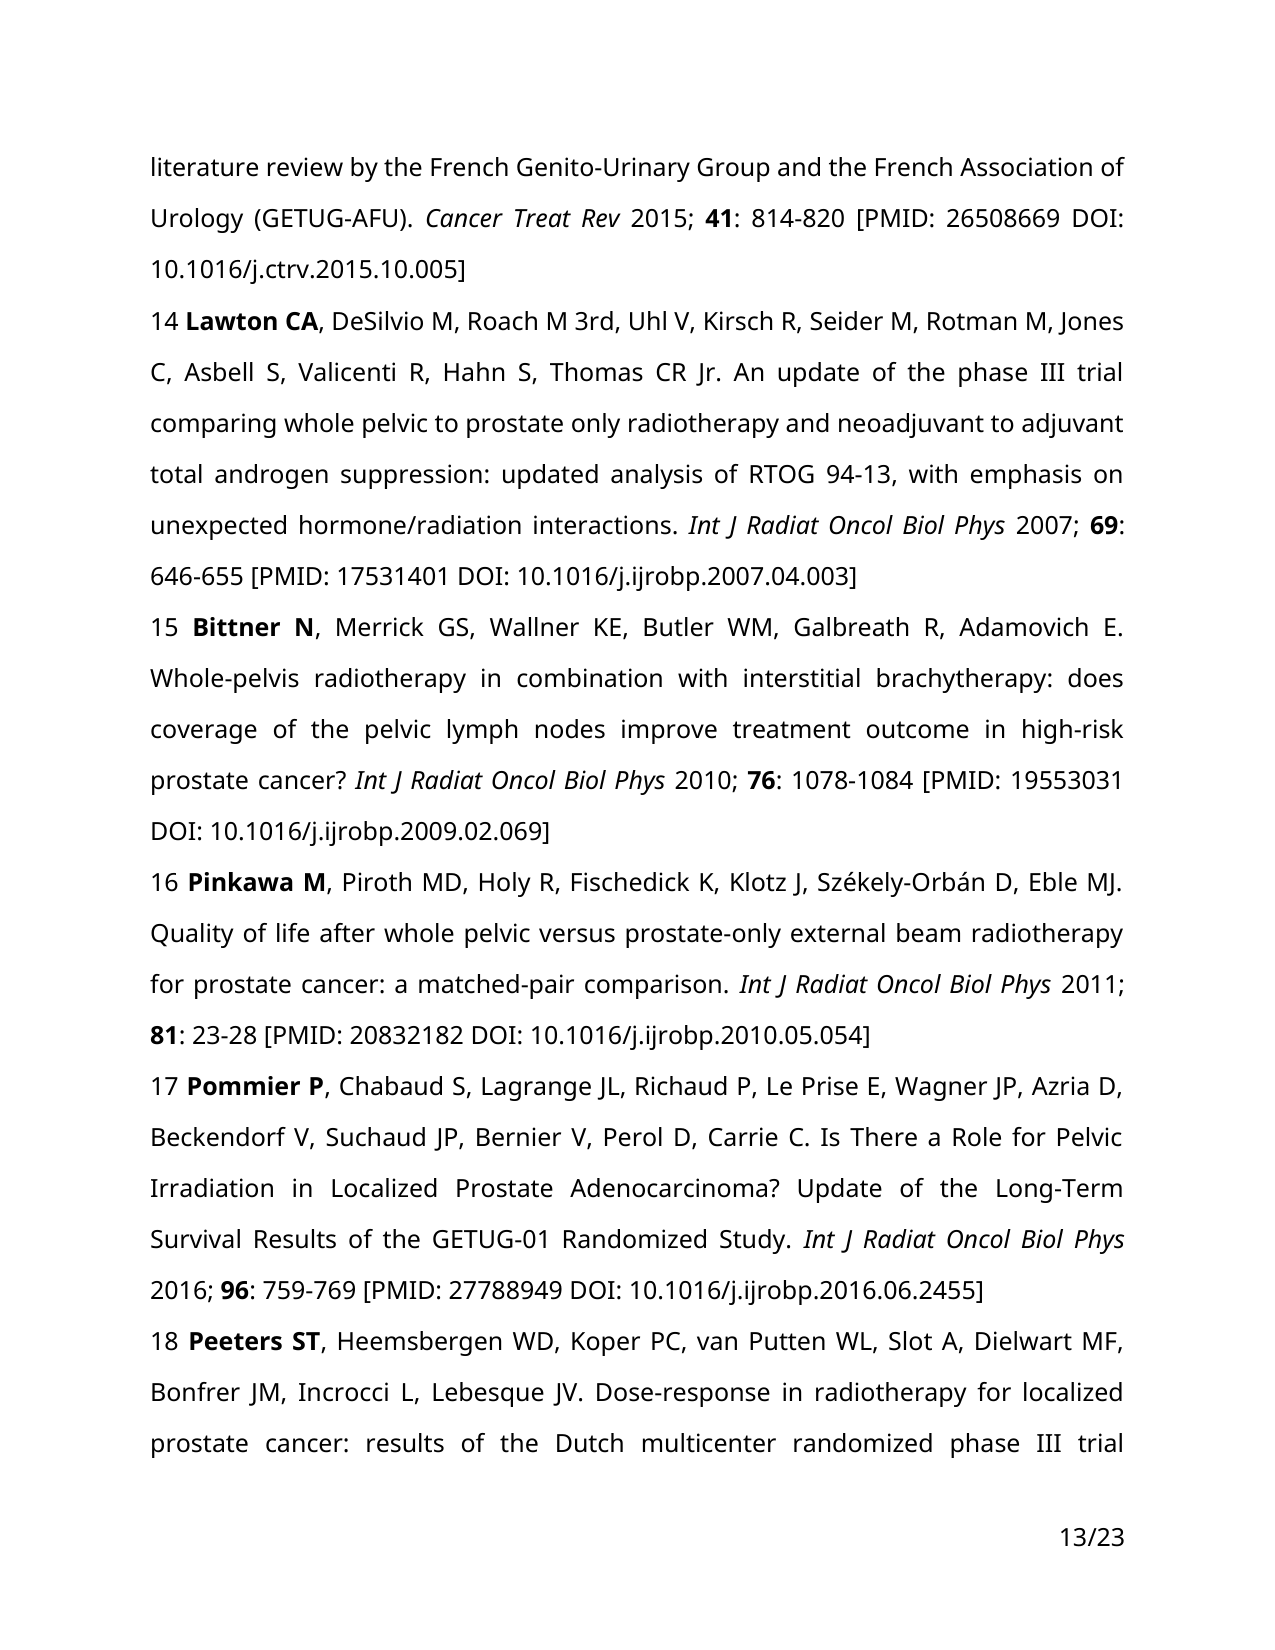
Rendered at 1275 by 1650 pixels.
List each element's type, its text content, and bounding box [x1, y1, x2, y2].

text 15 Bittner N, Merrick GS, Wallner KE, Butler WM, Galbreath R, Adamovich E. Whole-pelvis radiotherapy in combination with interstitial brachytherapy: does coverage of the pelvic lymph nodes improve treatment outcome in high-risk prostate cancer? Int J Radiat Oncol Biol Phys 2010; 76: 1078-1084 [PMID: 19553031 DOI: 10.1016/j.ijrobp.2009.02.069] [150, 609, 1125, 848]
text 16 Pinkawa M, Piroth MD, Holy R, Fischedick K, Klotz J, Székely-Orbán D, Eble MJ. Quality of life after whole pelvic versus prostate-only external beam radiotherapy for prostate cancer: a matched-pair comparison. Int J Radiat Oncol Biol Phys 2011; 81: 23-28 [PMID: 20832182 DOI: 10.1016/j.ijrobp.2010.05.054] [150, 864, 1125, 1052]
text 17 Pommier P, Chabaud S, Lagrange JL, Richaud P, Le Prise E, Wagner JP, Azria D, Beckendorf V, Suchaud JP, Bernier V, Perol D, Carrie C. Is There a Role for Pelvic Irradiation in Localized Prostate Adenocarcinoma? Update of the Long-Term Survival Results of the GETUG-01 Randomized Study. Int J Radiat Oncol Biol Phys 2016; 96: 759-769 [PMID: 27788949 DOI: 10.1016/j.ijrobp.2016.06.2455] [150, 1069, 1125, 1307]
text 14 Lawton CA, DeSilvio M, Roach M 3rd, Uhl V, Kirsch R, Seider M, Rotman M, Jones C, Asbell S, Valicenti R, Hahn S, Thomas CR Jr. An update of the phase III trial comparing whole pelvic to prostate only radiotherapy and neoadjuvant to adjuvant total androgen suppression: updated analysis of RTOG 94-13, with emphasis on unexpected hormone/radiation interactions. Int J Radiat Oncol Biol Phys 2007; 69: 646-655 [PMID: 17531401 DOI: 10.1016/j.ijrobp.2007.04.003] [150, 303, 1125, 592]
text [150, 1324, 1125, 1460]
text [150, 150, 1125, 286]
